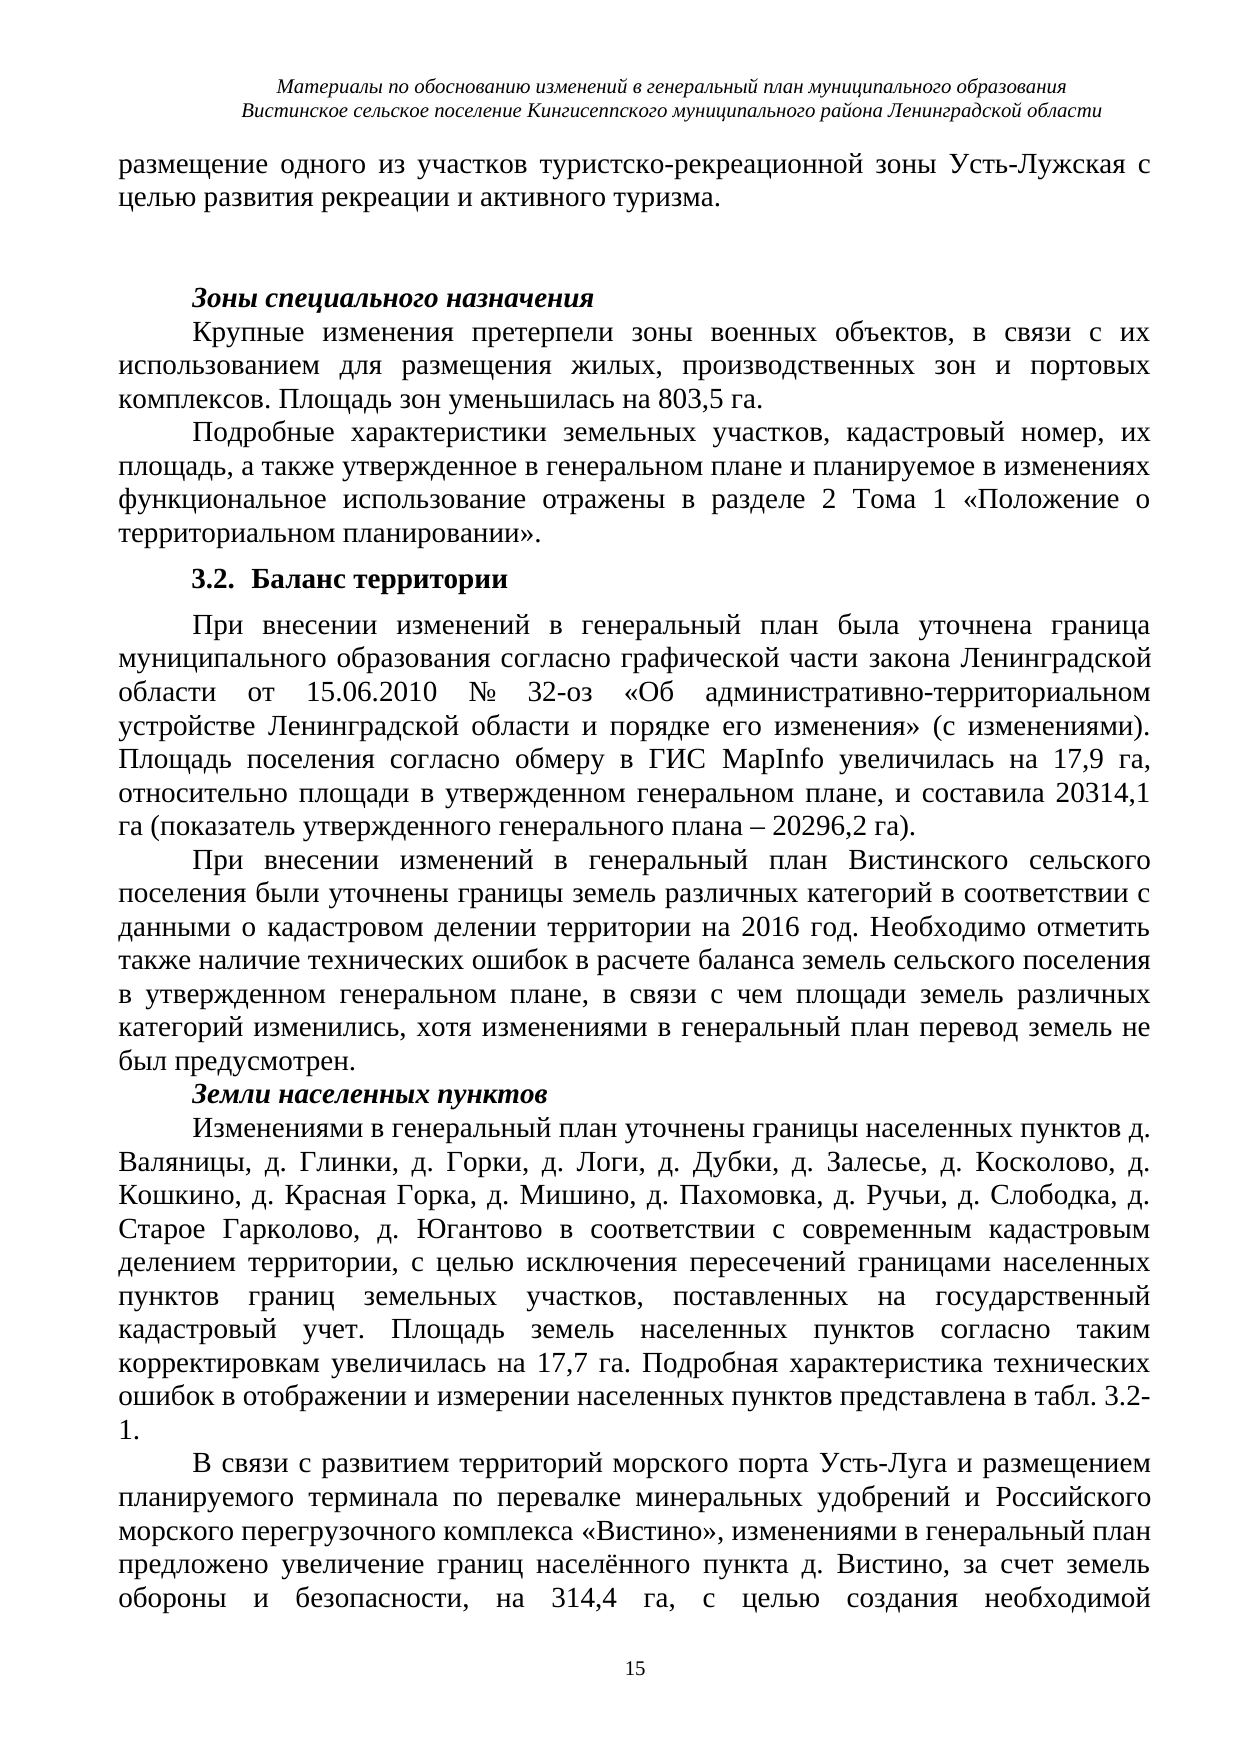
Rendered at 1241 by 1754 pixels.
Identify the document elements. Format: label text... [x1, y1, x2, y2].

text Подробные характеристики земельных участков, кадастровый номер, их площадь, а также утвержденное в генеральном плане и планируемое в изменениях функциональное использование отражены в разделе 2 Тома 1 «Положение о территориальном планировании». [118, 414, 1152, 548]
text Изменениями в генеральный план уточнены границы населенных пунктов д. Валяницы, д. Глинки, д. Горки, д. Логи, д. Дубки, д. Залесье, д. Косколово, д. Кошкино, д. Красная Горка, д. Мишино, д. Пахомовка, д. Ручьи, д. Слободка, д. Старое Гарколово, д. Югантово в соответствии с современным кадастровым делением территории, с целью исключения пересечений границами населенных пунктов границ земельных участков, поставленных на государственный кадастровый учет. Площадь земель населенных пунктов согласно таким корректировкам увеличилась на 17,7 га. Подробная характеристика технических ошибок в отображении и измерении населенных пунктов представлена в табл. 3.2-1. [118, 1110, 1152, 1446]
text При внесении изменений в генеральный план Вистинского сельского поселения были уточнены границы земель различных категорий в соответствии с данными о кадастровом делении территории на 2016 год. Необходимо отметить также наличие технических ошибок в расчете баланса земель сельского поселения в утвержденном генеральном плане, в связи с чем площади земель различных категорий изменились, хотя изменениями в генеральный план перевод земель не был предусмотрен. [118, 842, 1152, 1077]
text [118, 146, 1152, 213]
text Крупные изменения претерпели зоны военных объектов, в связи с их использованием для размещения жилых, производственных зон и портовых комплексов. Площадь зон уменьшилась на 803,5 га. [118, 314, 1152, 414]
text Зоны специального назначения [118, 280, 1152, 314]
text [118, 1446, 1152, 1613]
text Земли населенных пунктов [118, 1077, 1152, 1110]
subtitle Баланс территории [191, 561, 1152, 594]
text При внесении изменений в генеральный план была уточнена граница муниципального образования согласно графической части закона Ленинградской области от 15.06.2010 № 32-оз «Об административно-территориальном устройстве Ленинградской области и порядке его изменения» (с изменениями). Площадь поселения согласно обмеру в ГИС MapInfo увеличилась на 17,9 га, относительно площади в утвержденном генеральном плане, и составила 20314,1 га (показатель утвержденного генерального плана – 20296,2 га). [118, 607, 1152, 842]
